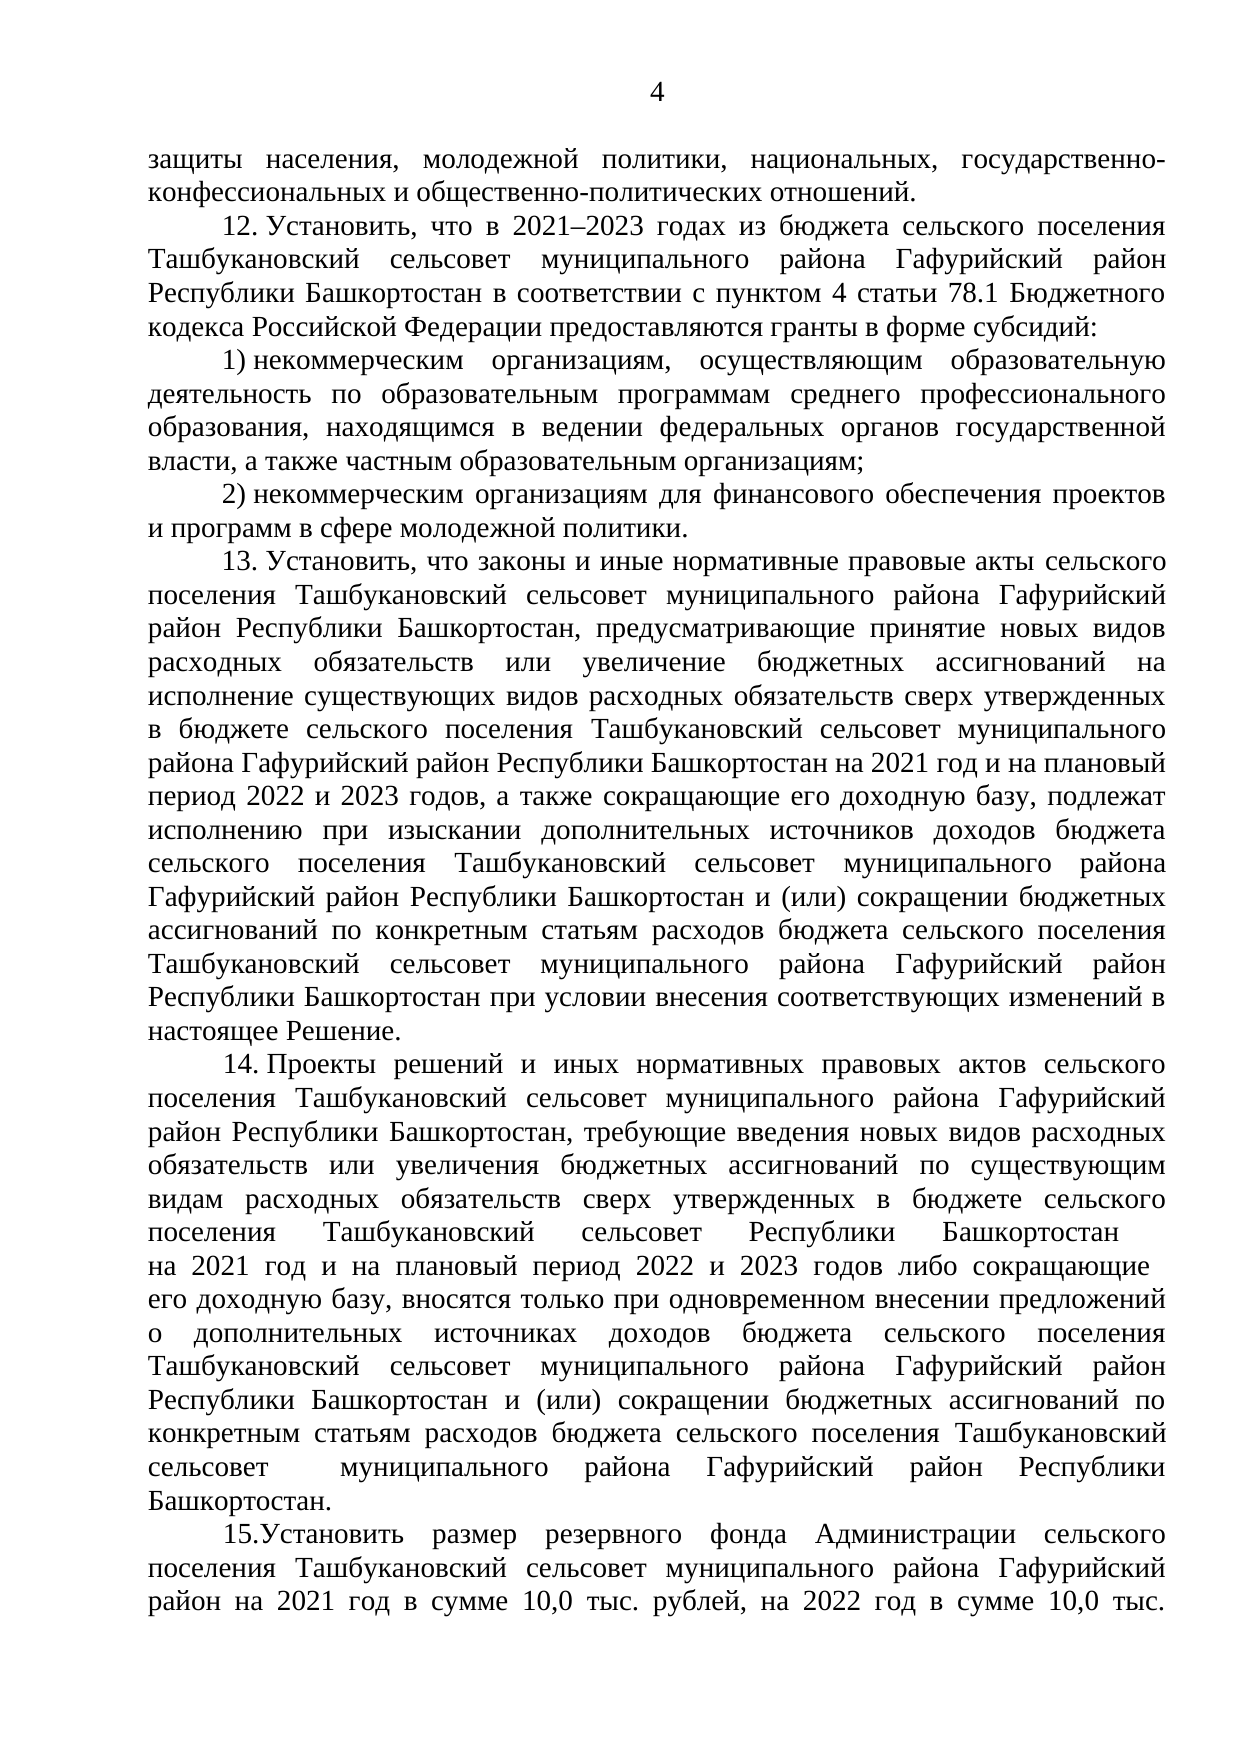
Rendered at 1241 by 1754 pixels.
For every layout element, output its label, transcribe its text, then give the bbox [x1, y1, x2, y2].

title 1) некоммерческим организациям, осуществляющим образовательную деятельность по образовательным программам среднего профессионального образования, находящимся в ведении федеральных органов государственной власти, а также частным образовательным организациям; [148, 342, 1167, 476]
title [148, 141, 1167, 208]
title 14. Проекты решений и иных нормативных правовых актов сельского поселения Ташбукановский сельсовет муниципального района Гафурийский район Республики Башкортостан, требующие введения новых видов расходных обязательств или увеличения бюджетных ассигнований по существующим видам расходных обязательств сверх утвержденных в бюджете сельского поселения Ташбукановский сельсовет Республики Башкортостан на 2021 год и на плановый период 2022 и 2023 годов либо сокращающие его доходную базу, вносятся только при одновременном внесении предложений о дополнительных источниках доходов бюджета сельского поселения Ташбукановский сельсовет муниципального района Гафурийский район Республики Башкортостан и (или) сокращении бюджетных ассигнований по конкретным статьям расходов бюджета сельского поселения Ташбукановский сельсовет муниципального района Гафурийский район Республики Башкортостан. [148, 1047, 1167, 1516]
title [148, 1516, 1167, 1617]
title 12. Установить, что в 2021–2023 годах из бюджета сельского поселения Ташбукановский сельсовет муниципального района Гафурийский район Республики Башкортостан в соответствии с пунктом 4 статьи 78.1 Бюджетного кодекса Российской Федерации предоставляются гранты в форме субсидий: [148, 208, 1167, 342]
title 13. Установить, что законы и иные нормативные правовые акты сельского поселения Ташбукановский сельсовет муниципального района Гафурийский район Республики Башкортостан, предусматривающие принятие новых видов расходных обязательств или увеличение бюджетных ассигнований на исполнение существующих видов расходных обязательств сверх утвержденных в бюджете сельского поселения Ташбукановский сельсовет муниципального района Гафурийский район Республики Башкортостан на 2021 год и на плановый период 2022 и 2023 годов, а также сокращающие его доходную базу, подлежат исполнению при изыскании дополнительных источников доходов бюджета сельского поселения Ташбукановский сельсовет муниципального района Гафурийский район Республики Башкортостан и (или) сокращении бюджетных ассигнований по конкретным статьям расходов бюджета сельского поселения Ташбукановский сельсовет муниципального района Гафурийский район Республики Башкортостан при условии внесения соответствующих изменений в настоящее Решение. [148, 543, 1167, 1047]
title 2) некоммерческим организациям для финансового обеспечения проектов и программ в сфере молодежной политики. [148, 476, 1167, 543]
